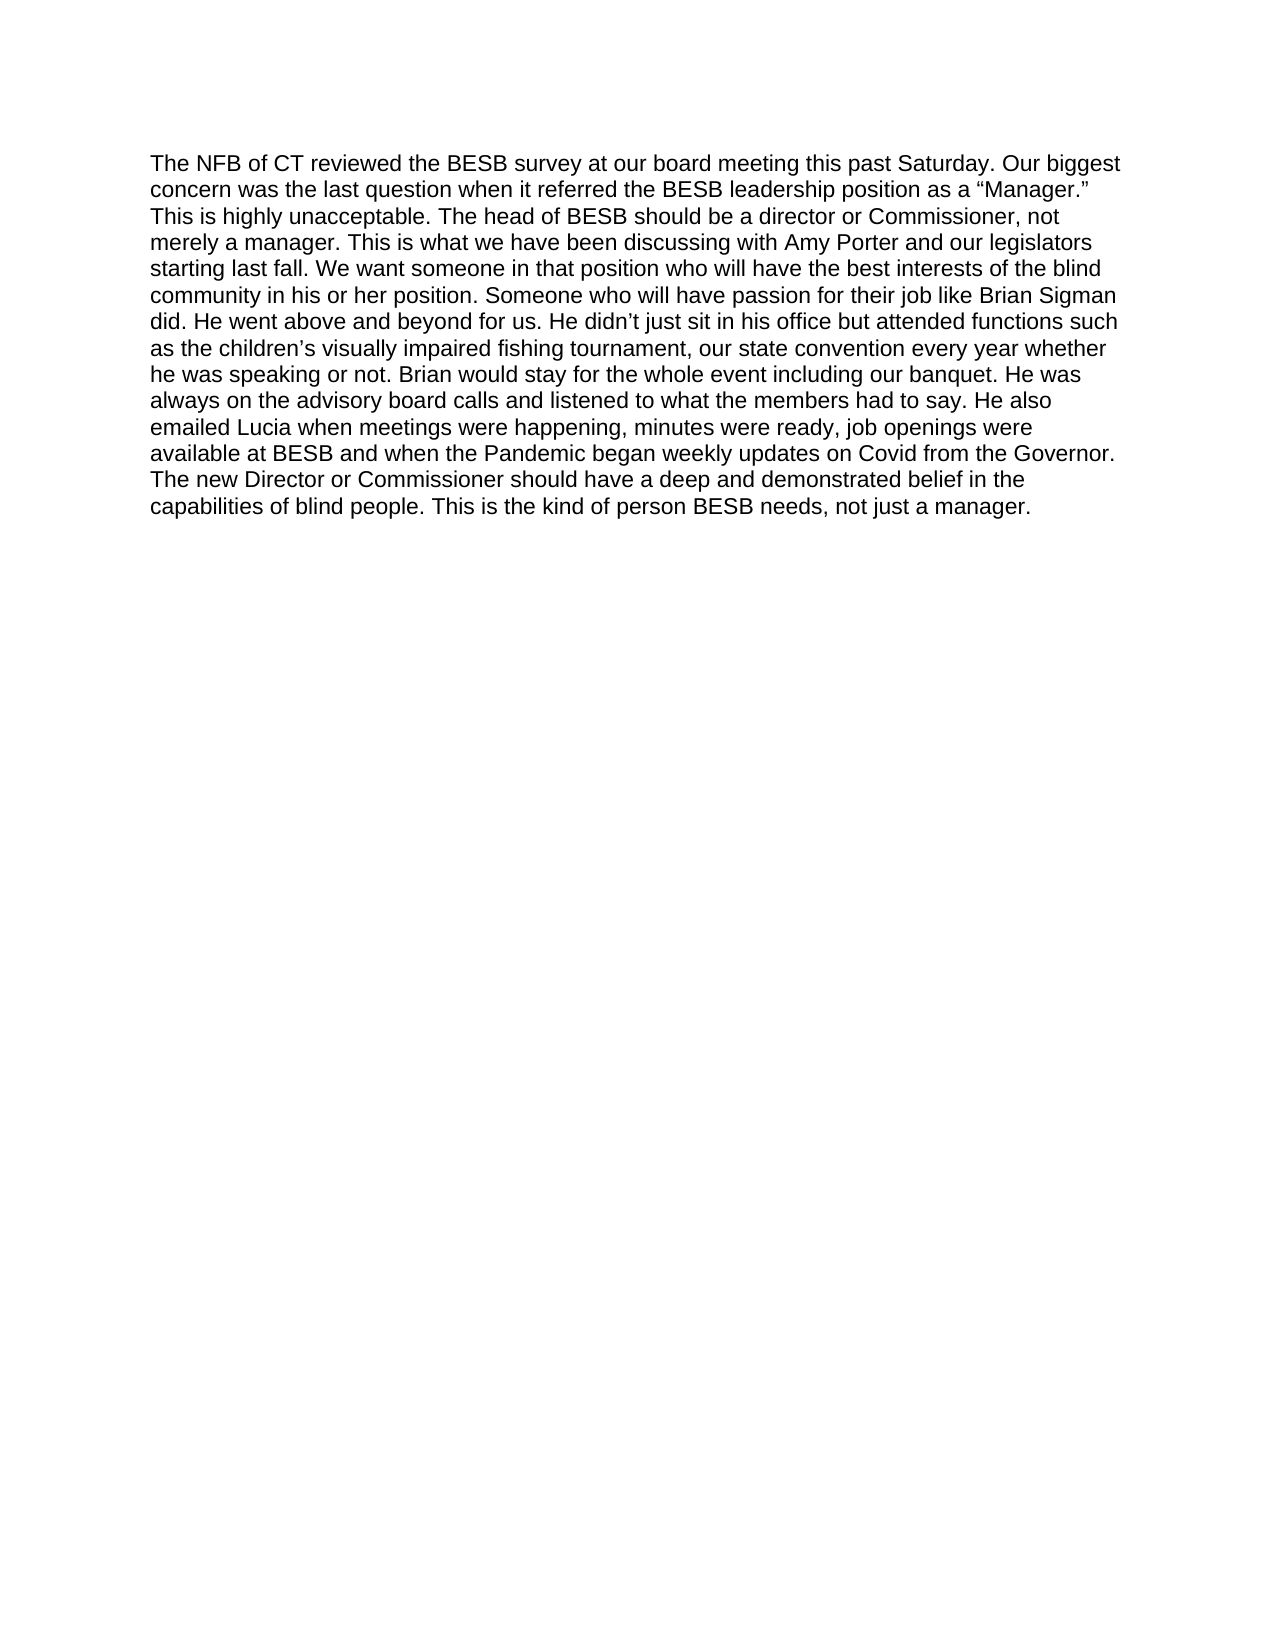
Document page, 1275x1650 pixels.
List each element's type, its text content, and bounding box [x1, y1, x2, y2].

text The NFB of CT reviewed the BESB survey at our board meeting this past Saturday. Our biggest concern was the last question when it referred the BESB leadership position as a “Manager.” This is highly unacceptable. The head of BESB should be a director or Commissioner, not merely a manager. This is what we have been discussing with Amy Porter and our legislators starting last fall. We want someone in that position who will have the best interests of the blind community in his or her position. Someone who will have passion for their job like Brian Sigman did. He went above and beyond for us. He didn’t just sit in his office but attended functions such as the children’s visually impaired fishing tournament, our state convention every year whether he was speaking or not. Brian would stay for the whole event including our banquet. He was always on the advisory board calls and listened to what the members had to say. He also emailed Lucia when meetings were happening, minutes were ready, job openings were available at BESB and when the Pandemic began weekly updates on Covid from the Governor. The new Director or Commissioner should have a deep and demonstrated belief in the capabilities of blind people. This is the kind of person BESB needs, not just a manager. [150, 150, 1125, 519]
